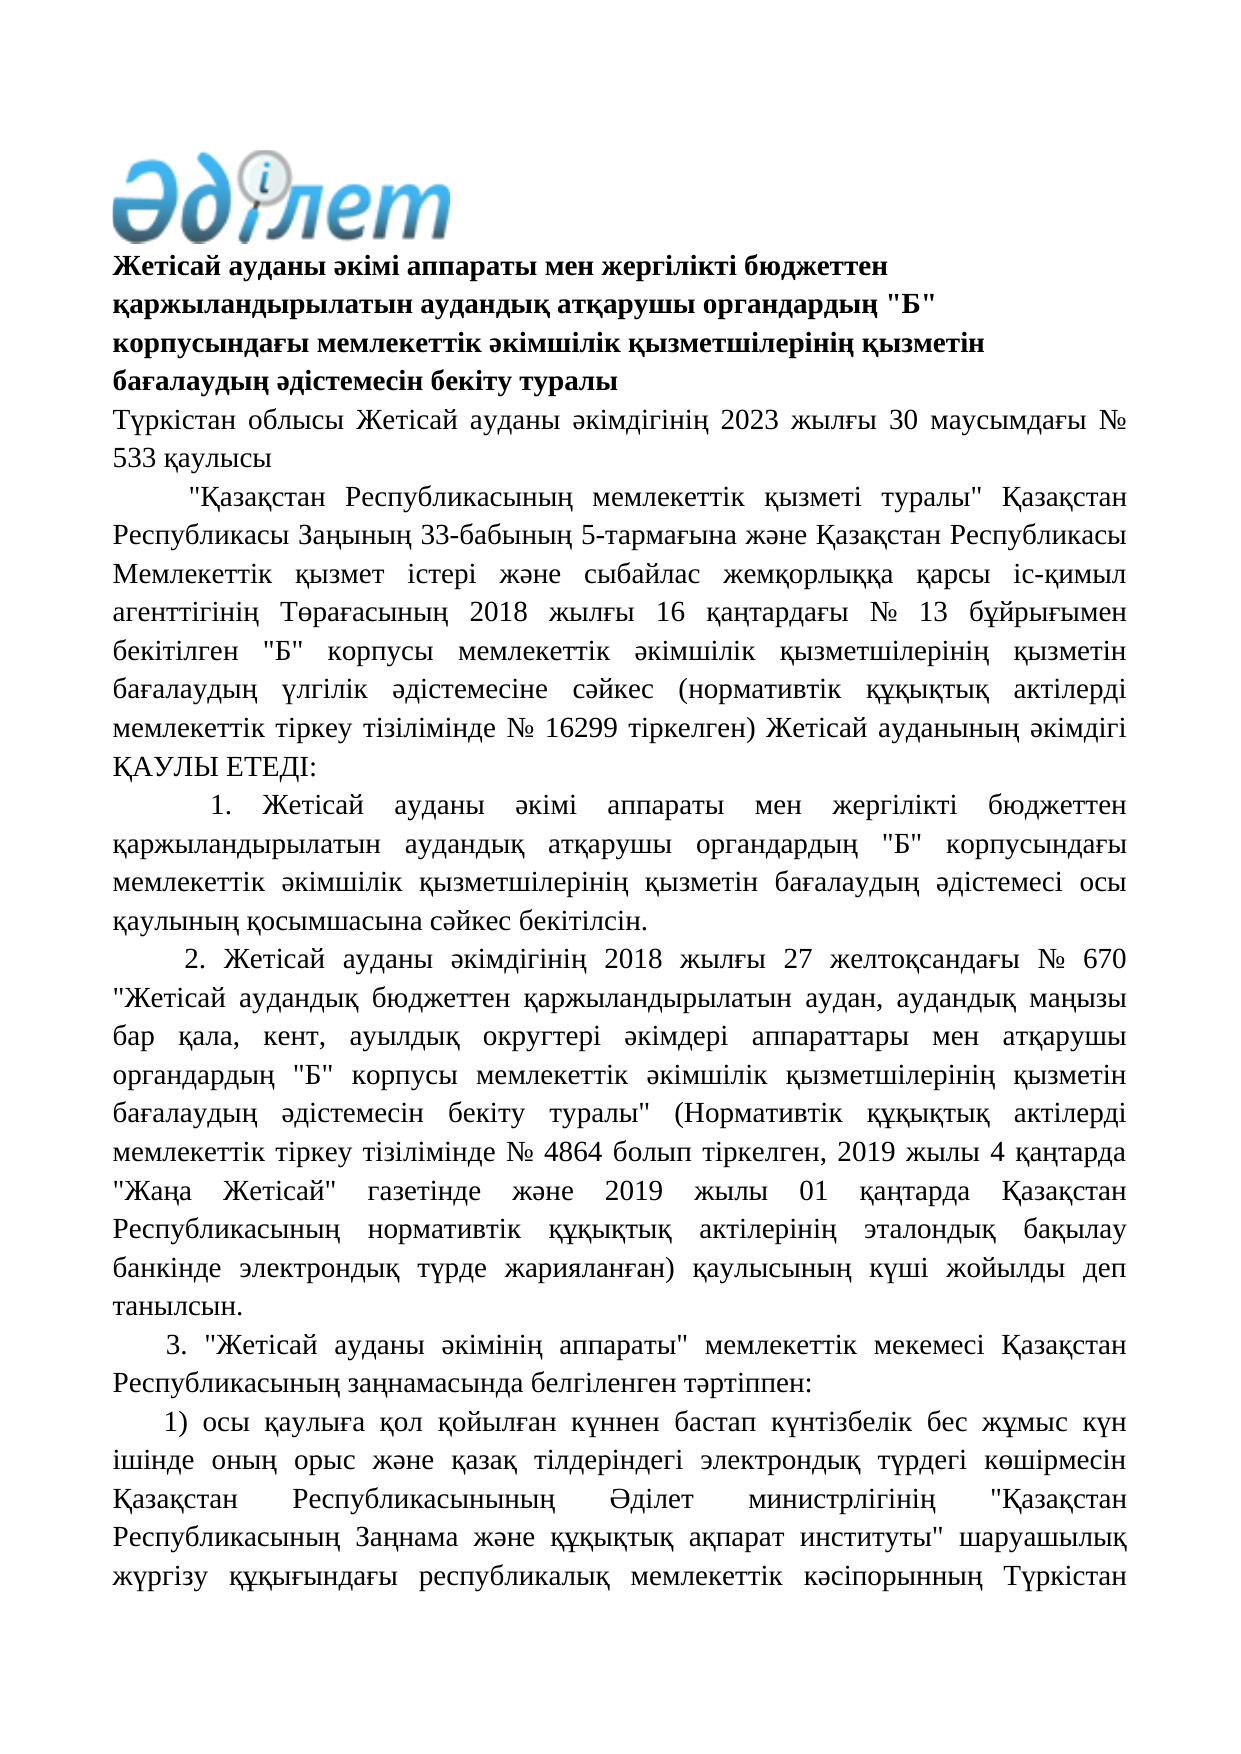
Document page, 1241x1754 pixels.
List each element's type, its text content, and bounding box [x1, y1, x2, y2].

text 3. "Жетісай ауданы әкімінің аппараты" мемлекеттік мекемесі Қазақстан Республикасының заңнамасында белгіленген тәртіппен: [112, 1327, 1128, 1399]
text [112, 1404, 1128, 1592]
text Түркістан облысы Жетісай ауданы әкiмдiгiнiң 2023 жылғы 30 маусымдағы № 533 қаулысы [112, 402, 1128, 474]
picture [112, 150, 451, 244]
text 2. Жетісай ауданы әкімдігінің 2018 жылғы 27 желтоқсандағы № 670 "Жетісай аудандық бюджеттен қаржыландырылатын аудан, аудандық маңызы бар қала, кент, ауылдық округтері әкімдері аппараттары мен атқарушы органдардың "Б" корпусы мемлекеттік әкімшілік қызметшілерінің қызметін бағалаудың әдістемесін бекіту туралы" (Нормативтік құқықтық актілерді мемлекеттік тіркеу тізілімінде № 4864 болып тіркелген, 2019 жылы 4 қаңтарда "Жаңа Жетісай" газетінде және 2019 жылы 01 қаңтарда Қазақстан Республикасының нормативтік құқықтық актілерінің эталондық бақылау банкінде электрондық түрде жарияланған) қаулысының күші жойылды деп танылсын. [112, 941, 1128, 1322]
text Жетісай ауданы әкімі аппараты мен жергілікті бюджеттен қаржыландырылатын аудандық атқарушы органдардың "Б" корпусындағы мемлекеттік әкімшілік қызметшілерінің қызметін бағалаудың әдістемесін бекіту туралы [112, 248, 1128, 397]
text "Қазақстан Республикасының мемлекеттік қызметі туралы" Қазақстан Республикасы Заңының 33-бабының 5-тармағына және Қазақстан Республикасы Мемлекеттік қызмет істері және сыбайлас жемқорлыққа қарсы іс-қимыл агенттігінің Төрағасының 2018 жылғы 16 қаңтардағы № 13 бұйрығымен бекітілген "Б" корпусы мемлекеттік әкімшілік қызметшілерінің қызметін бағалаудың үлгілік әдістемесіне сәйкес (нормативтік құқықтық актілерді мемлекеттік тіркеу тізілімінде № 16299 тіркелген) Жетісай ауданының әкімдігі ҚАУЛЫ ЕТЕДІ: [112, 479, 1128, 782]
text 1. Жетісай ауданы әкімі аппараты мен жергілікті бюджеттен қаржыландырылатын аудандық атқарушы органдардың "Б" корпусындағы мемлекеттік әкімшілік қызметшілерінің қызметін бағалаудың әдістемесі осы қаулының қосымшасына сәйкес бекітілсін. [112, 787, 1128, 936]
